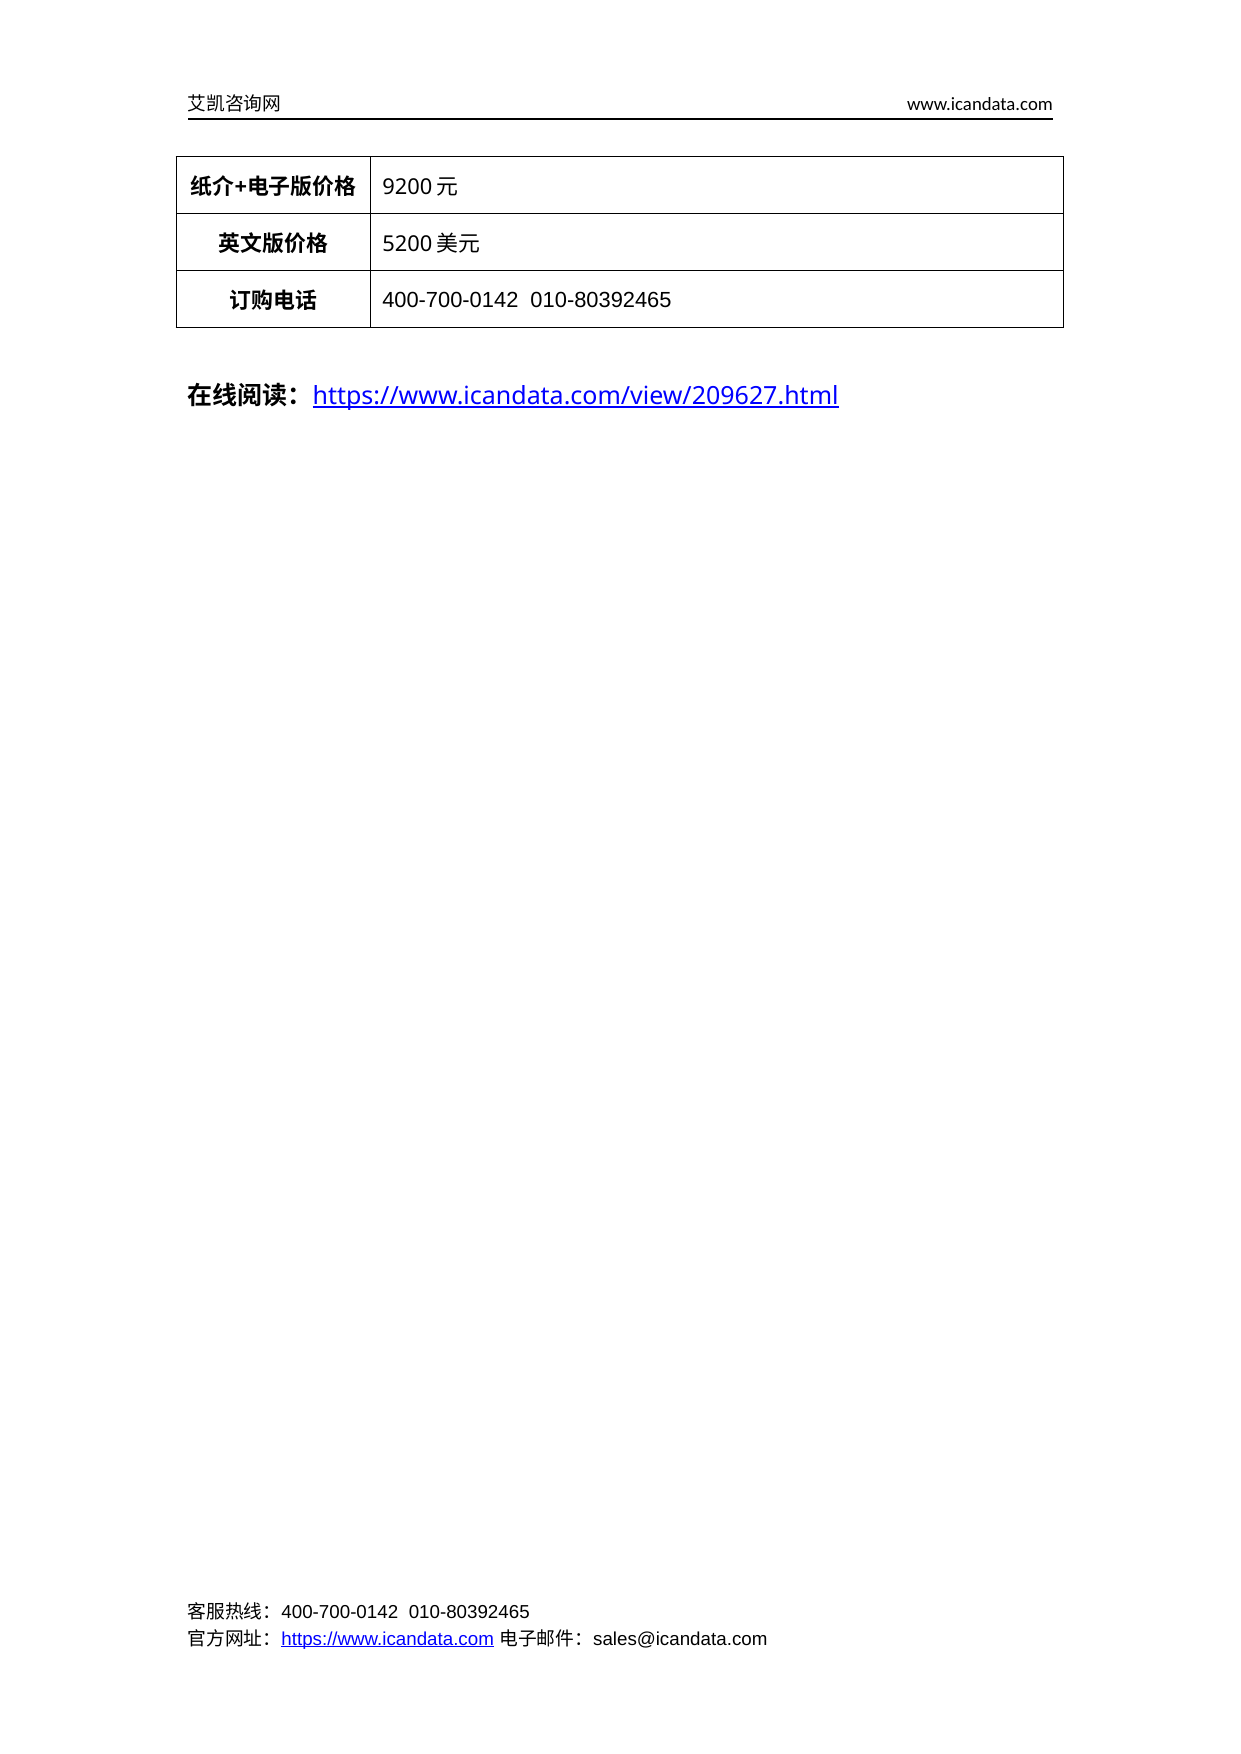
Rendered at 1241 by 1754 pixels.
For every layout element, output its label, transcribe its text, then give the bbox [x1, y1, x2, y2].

table_cell 400-700-0142 010-80392465 [371, 271, 1063, 327]
table_cell 5200美元 [371, 214, 1063, 270]
text 在线阅读：https://www.icandata.com/view/209627.html [187, 361, 1053, 426]
table_cell 英文版价格 [177, 214, 370, 270]
table_cell 9200元 [371, 157, 1063, 213]
table_cell 纸介+电子版价格 [177, 157, 370, 213]
table_cell 订购电话 [177, 271, 370, 327]
